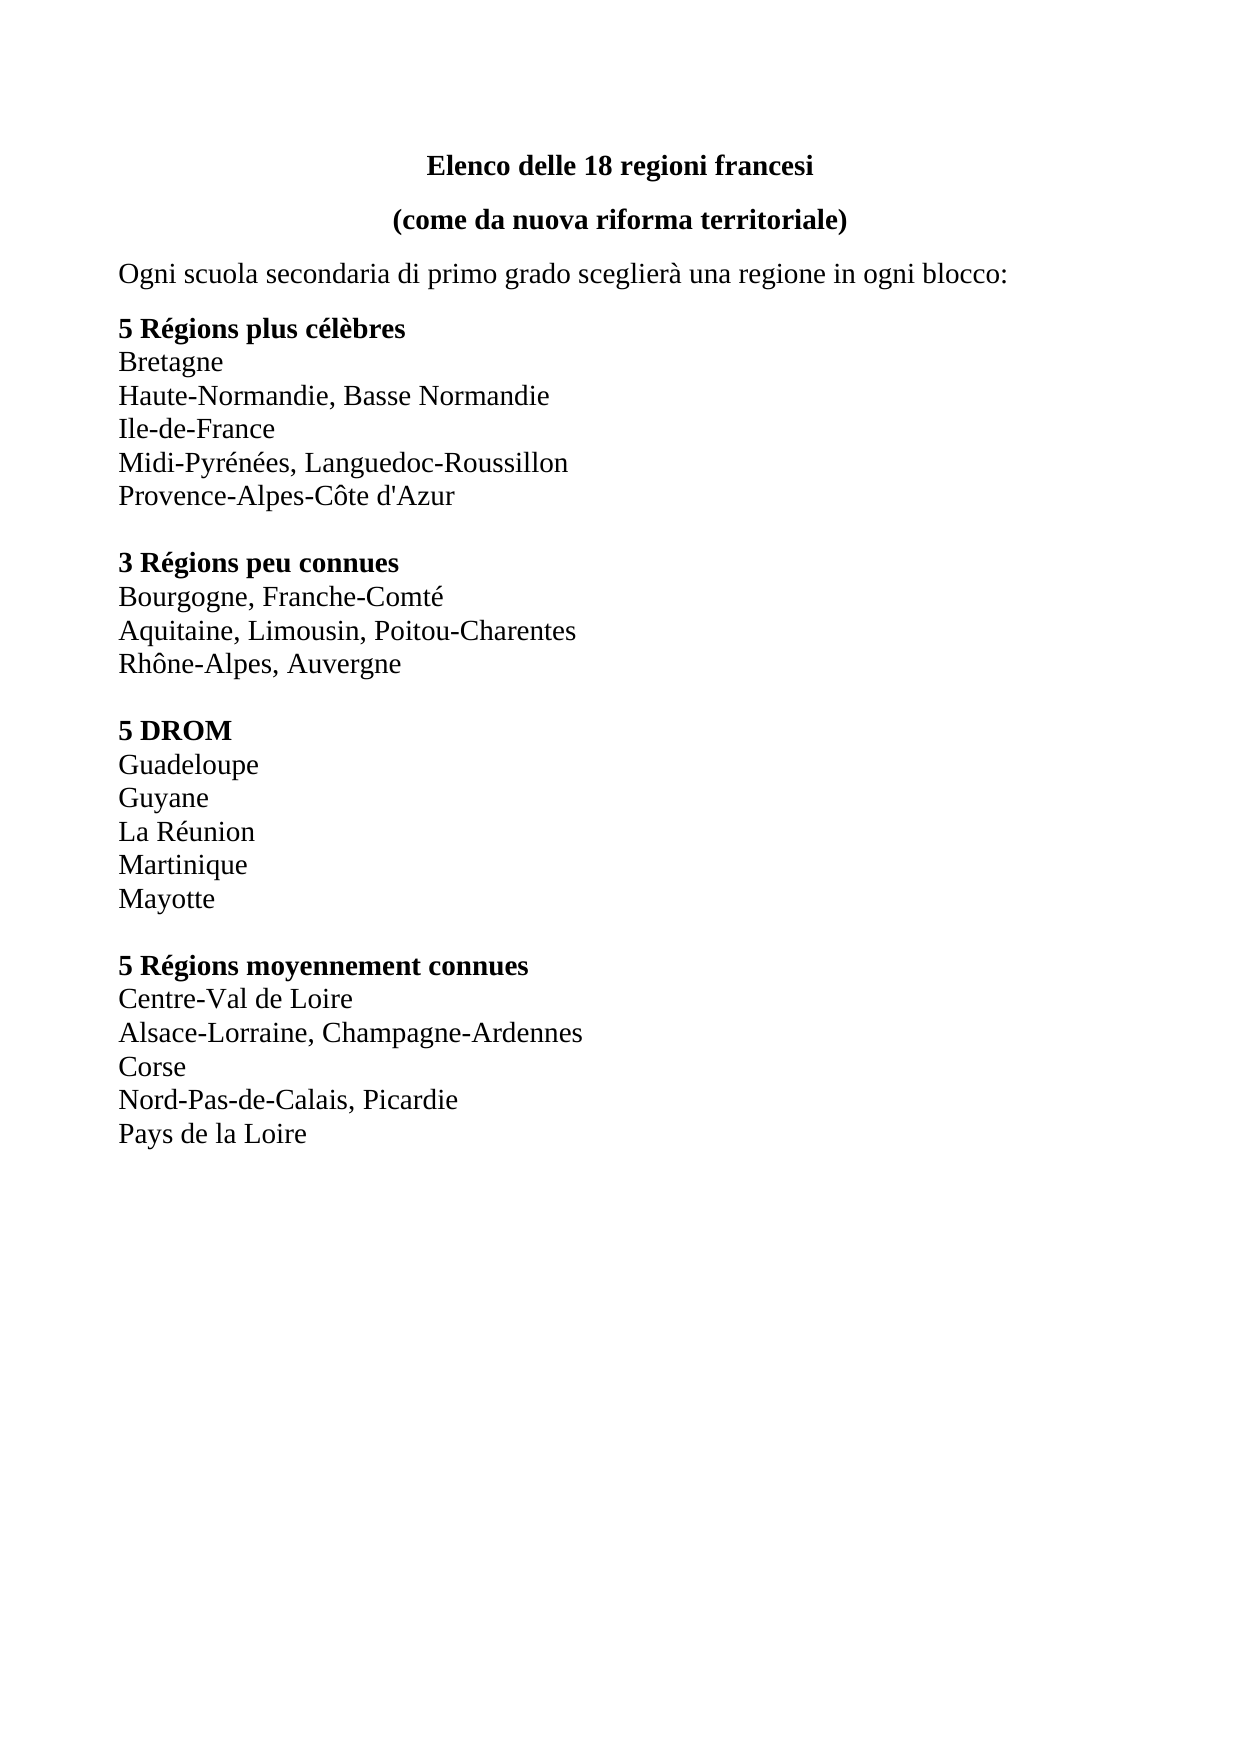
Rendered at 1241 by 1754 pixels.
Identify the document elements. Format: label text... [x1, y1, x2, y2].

text La Réunion [118, 814, 1122, 847]
text Bourgogne, Franche-Comté [118, 579, 1122, 613]
text 5 DROM [118, 713, 1122, 747]
text Bretagne [118, 344, 1122, 378]
text Martinique [118, 847, 1122, 881]
text Haute-Normandie, Basse Normandie [118, 378, 1122, 411]
text Pays de la Loire [118, 1116, 1122, 1149]
text 5 Régions plus célèbres [118, 311, 1122, 344]
text 3 Régions peu connues [118, 546, 1122, 579]
text Mayotte [118, 881, 1122, 914]
text Midi-Pyrénées, Languedoc-Roussillon [118, 445, 1122, 478]
text Rhône-Alpes, Auvergne [118, 646, 1122, 680]
text Centre-Val de Loire [118, 982, 1122, 1015]
text Ile-de-France [118, 411, 1122, 445]
text Aquitaine, Limousin, Poitou-Charentes [118, 613, 1122, 646]
text Ogni scuola secondaria di primo grado sceglierà una regione in ogni blocco: [118, 256, 1122, 290]
text 5 Régions moyennement connues [118, 948, 1122, 982]
text Guyane [118, 780, 1122, 814]
text Provence-Alpes-Côte d'Azur [118, 478, 1122, 512]
text Elenco delle 18 regioni francesi [118, 148, 1122, 181]
text (come da nuova riforma territoriale) [118, 202, 1122, 236]
text Guadeloupe [118, 747, 1122, 780]
text Nord-Pas-de-Calais, Picardie [118, 1082, 1122, 1116]
text Alsace-Lorraine, Champagne-Ardennes [118, 1015, 1122, 1049]
text Corse [118, 1049, 1122, 1082]
